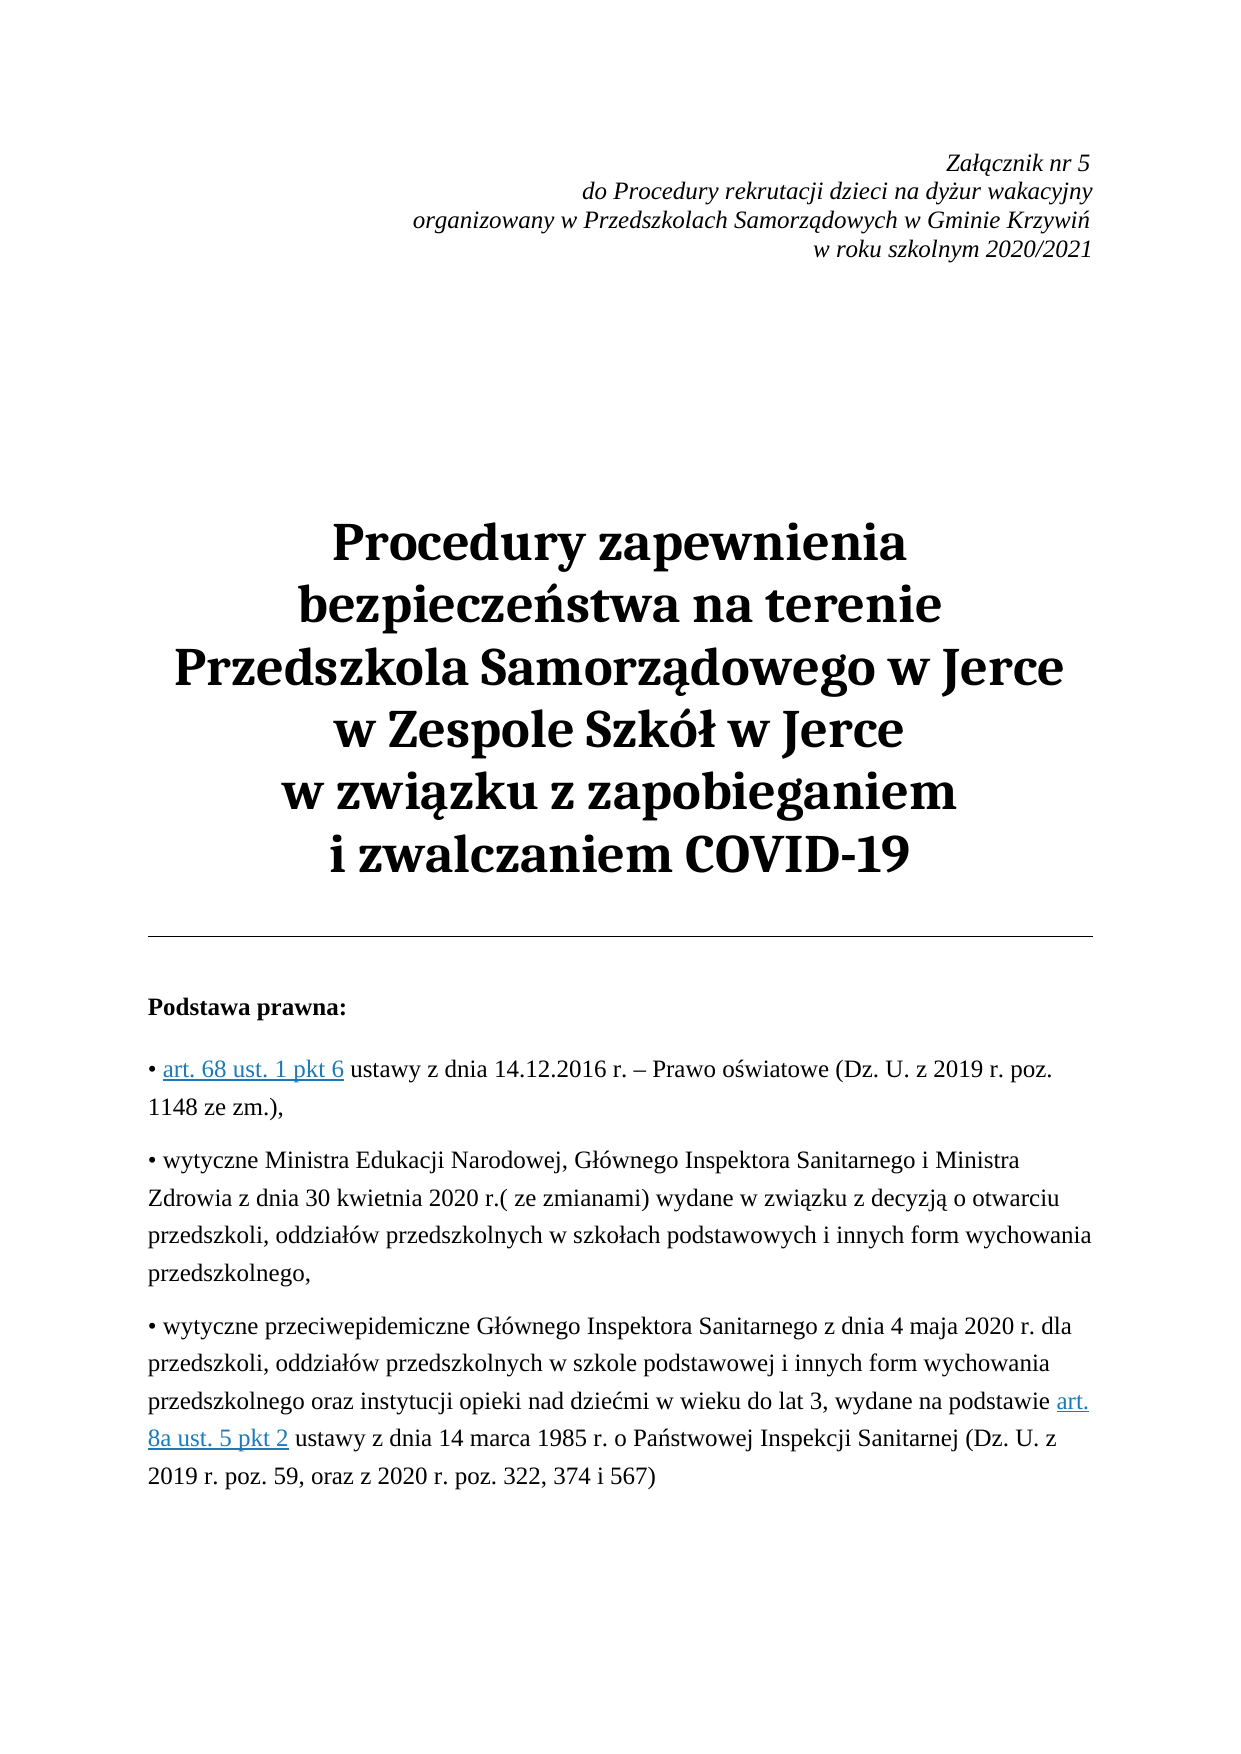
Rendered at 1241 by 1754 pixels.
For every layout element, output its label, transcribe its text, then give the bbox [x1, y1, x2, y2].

text Procedury zapewnienia bezpieczeństwa na terenie [148, 512, 1093, 636]
text organizowany w Przedszkolach Samorządowych w Gminie Krzywiń [148, 205, 1093, 234]
text Załącznik nr 5 [148, 148, 1093, 176]
text • wytyczne przeciwepidemiczne Głównego Inspektora Sanitarnego z dnia 4 maja 2020 r. dla przedszkoli, oddziałów przedszkolnych w szkole podstawowej i innych form wychowania przedszkolnego oraz instytucji opieki nad dziećmi w wieku do lat 3, wydane na podstawie art. 8a ust. 5 pkt 2 ustawy z dnia 14 marca 1985 r. o Państwowej Inspekcji Sanitarnej (Dz. U. z 2019 r. poz. 59, oraz z 2020 r. poz. 322, 374 i 567) [148, 1302, 1093, 1489]
subtitle Podstawa prawna: [148, 992, 1093, 1021]
text • wytyczne Ministra Edukacji Narodowej, Głównego Inspektora Sanitarnego i Ministra Zdrowia z dnia 30 kwietnia 2020 r.( ze zmianami) wydane w związku z decyzją o otwarciu przedszkoli, oddziałów przedszkolnych w szkołach podstawowych i innych form wychowania przedszkolnego, [148, 1136, 1093, 1286]
text do Procedury rekrutacji dzieci na dyżur wakacyjny [148, 176, 1093, 205]
text Przedszkola Samorządowego w Jerce [148, 636, 1093, 699]
text w roku szkolnym 2020/2021 [148, 234, 1093, 263]
text w Zespole Szkół w Jerce [148, 699, 1093, 761]
text w związku z zapobieganiem i zwalczaniem COVID-19 [148, 761, 1093, 886]
text • art. 68 ust. 1 pkt 6 ustawy z dnia 14.12.2016 r. – Prawo oświatowe (Dz. U. z 2019 r. poz. 1148 ze zm.), [148, 1046, 1093, 1121]
